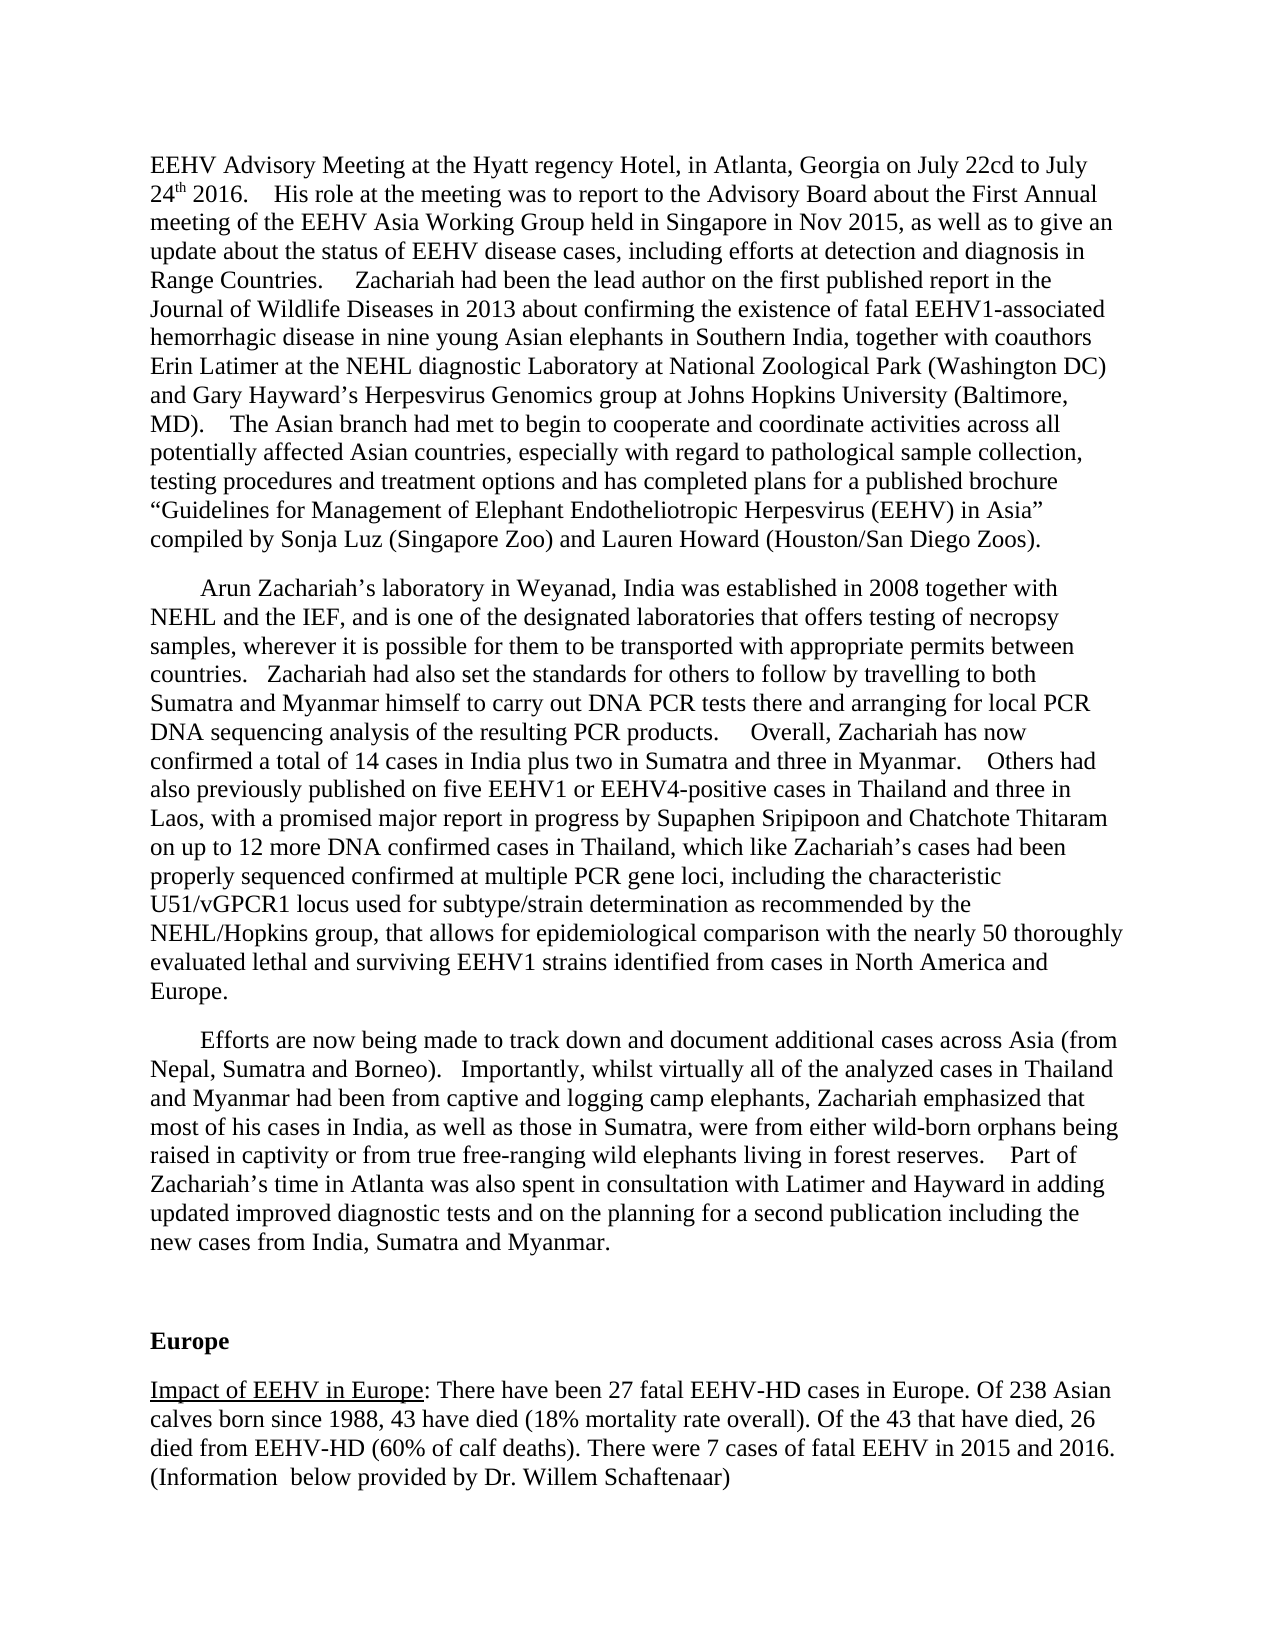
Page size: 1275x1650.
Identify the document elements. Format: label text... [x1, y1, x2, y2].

text Impact of EEHV in Europe: There have been 27 fatal EEHV-HD cases in Europe. Of 238 Asian calves born since 1988, 43 have died (18% mortality rate overall). Of the 43 that have died, 26 died from EEHV-HD (60% of calf deaths). There were 7 cases of fatal EEHV in 2015 and 2016. (Information below provided by Dr. Willem Schaftenaar) [150, 1375, 1125, 1490]
text Efforts are now being made to track down and document additional cases across Asia (from Nepal, Sumatra and Borneo). Importantly, whilst virtually all of the analyzed cases in Thailand and Myanmar had been from captive and logging camp elephants, Zachariah emphasized that most of his cases in India, as well as those in Sumatra, were from either wild-born orphans being raised in captivity or from true free-ranging wild elephants living in forest reserves. Part of Zachariah’s time in Atlanta was also spent in consultation with Latimer and Hayward in adding updated improved diagnostic tests and on the planning for a second publication including the new cases from India, Sumatra and Myanmar. [150, 1025, 1125, 1255]
text Arun Zachariah’s laboratory in Weyanad, India was established in 2008 together with NEHL and the IEF, and is one of the designated laboratories that offers testing of necropsy samples, wherever it is possible for them to be transported with appropriate permits between countries. Zachariah had also set the standards for others to follow by travelling to both Sumatra and Myanmar himself to carry out DNA PCR tests there and arranging for local PCR DNA sequencing analysis of the resulting PCR products. Overall, Zachariah has now confirmed a total of 14 cases in India plus two in Sumatra and three in Myanmar. Others had also previously published on five EEHV1 or EEHV4-positive cases in Thailand and three in Laos, with a promised major report in progress by Supaphen Sripipoon and Chatchote Thitaram on up to 12 more DNA confirmed cases in Thailand, which like Zachariah’s cases had been properly sequenced confirmed at multiple PCR gene loci, including the characteristic U51/vGPCR1 locus used for subtype/strain determination as recommended by the NEHL/Hopkins group, that allows for epidemiological comparison with the nearly 50 thoroughly evaluated lethal and surviving EEHV1 strains identified from cases in North America and Europe. [150, 573, 1125, 1004]
text Europe [150, 1326, 1125, 1354]
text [150, 150, 1125, 552]
